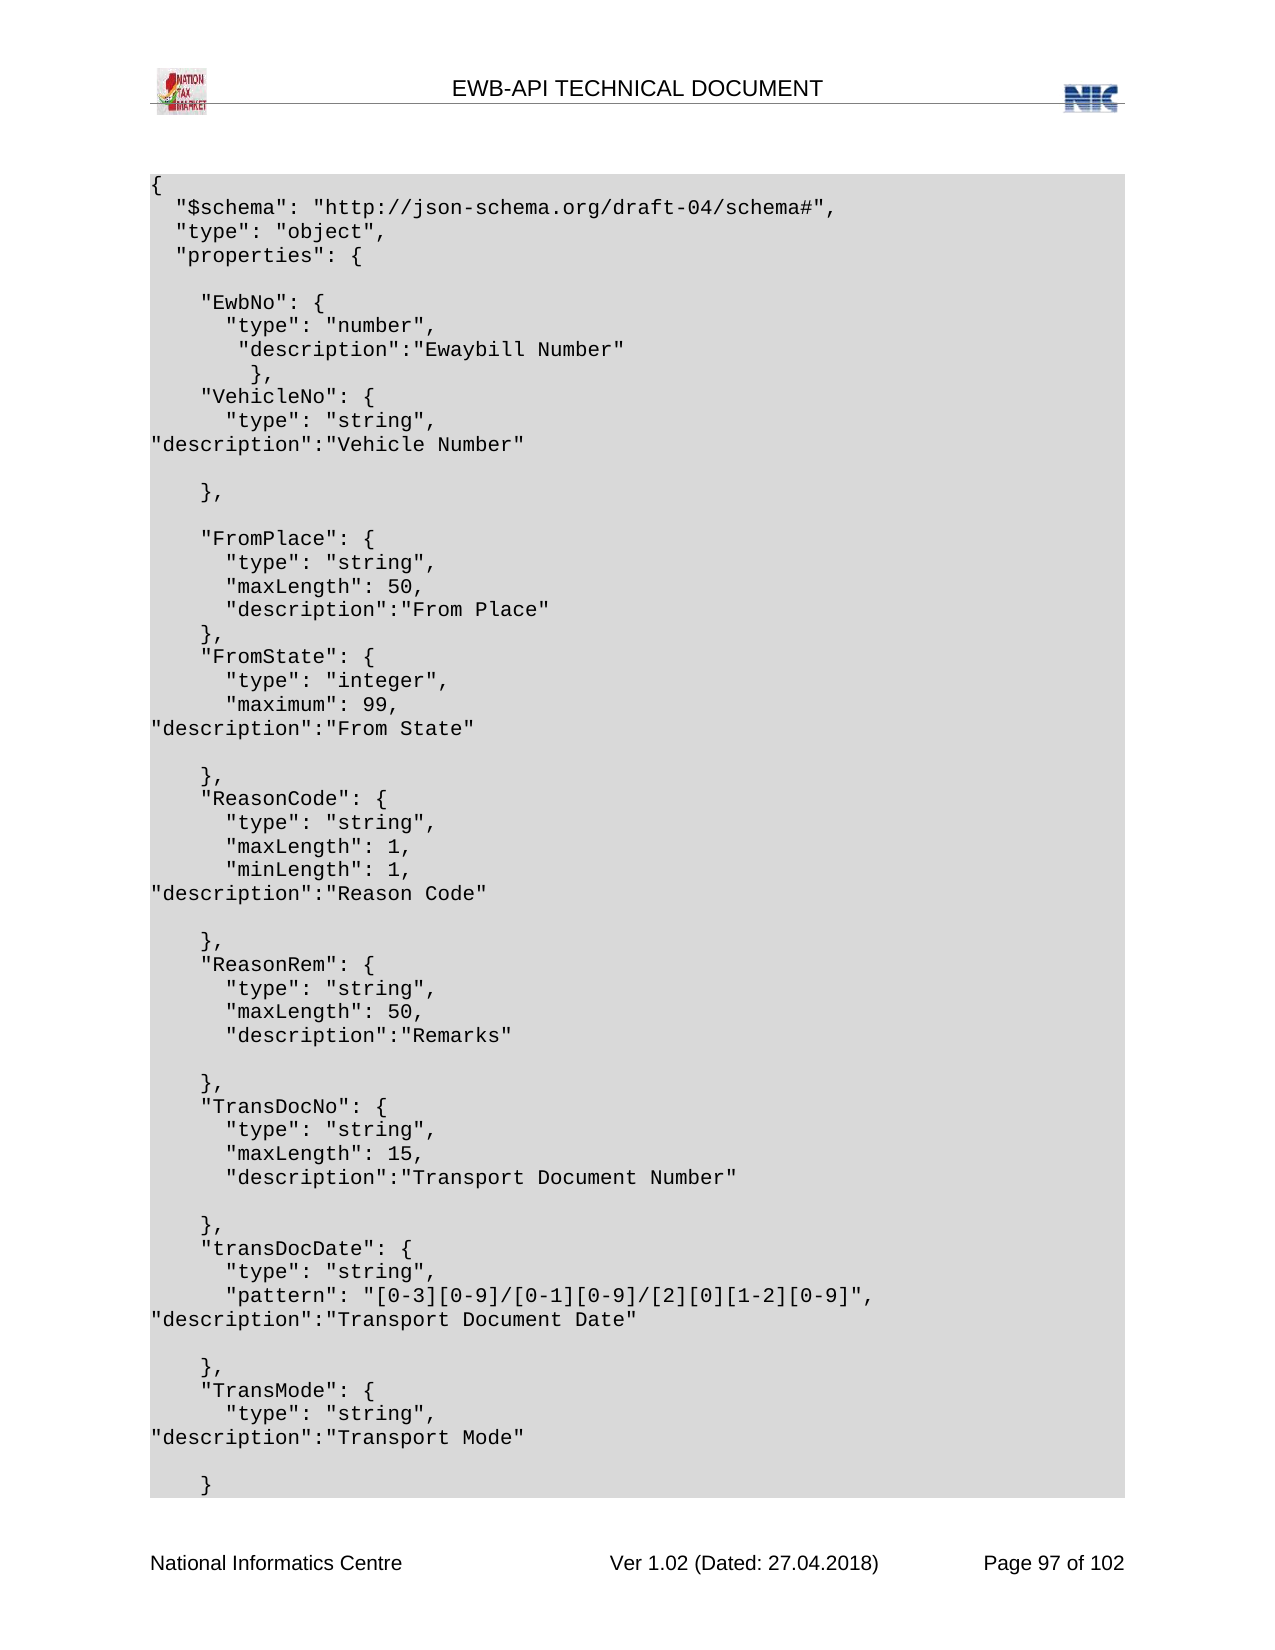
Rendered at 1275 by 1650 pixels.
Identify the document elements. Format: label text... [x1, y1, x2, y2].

text } [150, 1474, 1125, 1498]
text "type": "number", [150, 316, 1125, 339]
text }, [150, 363, 1125, 386]
text "type": "object", [150, 221, 1125, 244]
text "description":"Ewaybill Number" [150, 339, 1125, 363]
text }, [150, 623, 1125, 647]
text }, [150, 481, 1125, 505]
text "maxLength": 50, [150, 1001, 1125, 1025]
text "type": "string", [150, 812, 1125, 836]
text "type": "string", [150, 552, 1125, 576]
text "type": "integer", [150, 670, 1125, 694]
text "TransMode": { [150, 1379, 1125, 1403]
text "ReasonRem": { [150, 954, 1125, 978]
text "type": "string", [150, 1119, 1125, 1143]
text "description":"Transport Mode" [150, 1427, 1125, 1451]
text "$schema": "http://json-schema.org/draft-04/schema#", [150, 197, 1125, 221]
text "transDocDate": { [150, 1238, 1125, 1261]
picture [156, 104, 207, 115]
text "description":"Reason Code" [150, 883, 1125, 907]
picture [1059, 104, 1121, 115]
text "description":"From State" [150, 717, 1125, 741]
text "description":"Transport Document Number" [150, 1167, 1125, 1190]
text }, [150, 765, 1125, 788]
text "description":"Vehicle Number" [150, 434, 1125, 457]
text "minLength": 1, [150, 859, 1125, 883]
text "TransDocNo": { [150, 1096, 1125, 1119]
text { [150, 174, 1125, 197]
text }, [150, 1072, 1125, 1096]
picture [1059, 81, 1121, 103]
text "maxLength": 15, [150, 1143, 1125, 1167]
text }, [150, 930, 1125, 954]
text "VehicleNo": { [150, 386, 1125, 410]
text "description":"From Place" [150, 599, 1125, 623]
text "maxLength": 50, [150, 576, 1125, 599]
text "type": "string", [150, 978, 1125, 1001]
text }, [150, 1214, 1125, 1238]
text "pattern": "[0-3][0-9]/[0-1][0-9]/[2][0][1-2][0-9]", [150, 1285, 1125, 1309]
text }, [150, 1356, 1125, 1379]
text "EwbNo": { [150, 292, 1125, 316]
text "maxLength": 1, [150, 836, 1125, 859]
text "ReasonCode": { [150, 788, 1125, 812]
text "description":"Transport Document Date" [150, 1309, 1125, 1332]
text "FromPlace": { [150, 528, 1125, 552]
text "type": "string", [150, 410, 1125, 434]
text "properties": { [150, 244, 1125, 268]
text "maximum": 99, [150, 694, 1125, 717]
picture [156, 68, 207, 103]
text "description":"Remarks" [150, 1025, 1125, 1048]
text "FromState": { [150, 647, 1125, 670]
text "type": "string", [150, 1403, 1125, 1427]
text "type": "string", [150, 1261, 1125, 1285]
